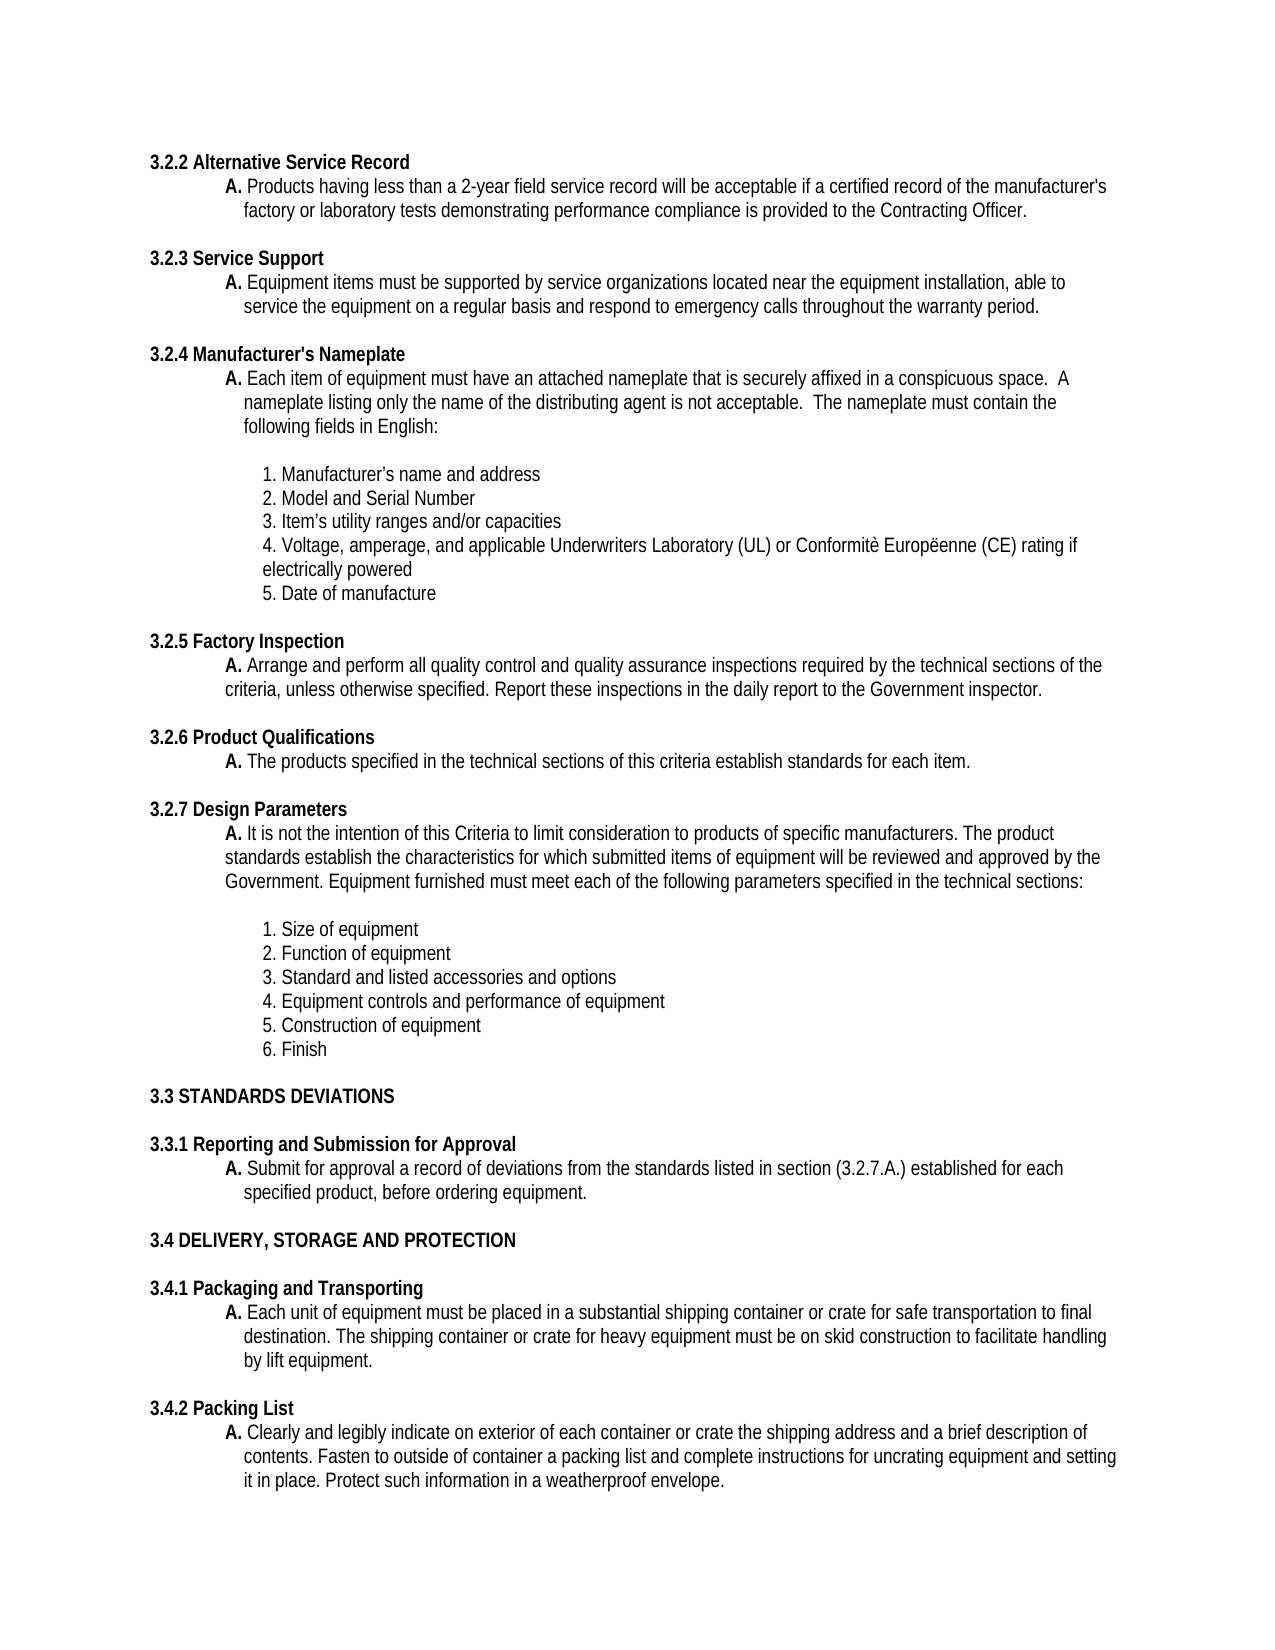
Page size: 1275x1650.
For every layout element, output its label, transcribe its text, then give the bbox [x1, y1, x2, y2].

text A. Equipment items must be supported by service organizations located near the equipment installation, able to service the equipment on a regular basis and respond to emergency calls throughout the warranty period. [225, 270, 1125, 318]
text 3.2.7 Design Parameters [150, 797, 1125, 821]
list 5. Construction of equipment [262, 1012, 1125, 1036]
list 5. Date of manufacture [262, 581, 1125, 605]
list A. Each unit of equipment must be placed in a substantial shipping container or crate for safe transportation to final destination. The shipping container or crate for heavy equipment must be on skid construction to facilitate handling by lift equipment. [225, 1300, 1125, 1372]
list 3.4.1 Packaging and Transporting [150, 1276, 1125, 1300]
list 2. Model and Serial Number [262, 485, 1125, 509]
list 1. Manufacturer’s name and address [262, 461, 1125, 485]
list 4. Voltage, amperage, and applicable Underwriters Laboratory (UL) or Conformitè Europëenne (CE) rating if electrically powered [262, 533, 1125, 581]
list A. Clearly and legibly indicate on exterior of each container or crate the shipping address and a brief description of contents. Fasten to outside of container a packing list and complete instructions for uncrating equipment and setting it in place. Protect such information in a weatherproof envelope. [225, 1420, 1125, 1492]
text 3.2.6 Product Qualifications [150, 725, 1125, 749]
text 3.2.4 Manufacturer's Nameplate [150, 342, 1125, 366]
text 3.3 STANDARDS DEVIATIONS [150, 1084, 1125, 1108]
text 3.2.5 Factory Inspection [150, 629, 1125, 653]
text A. Each item of equipment must have an attached nameplate that is securely affixed in a conspicuous space. A nameplate listing only the name of the distributing agent is not acceptable. The nameplate must contain the following fields in English: [225, 366, 1125, 437]
text 3.2.2 Alternative Service Record [150, 150, 1125, 174]
text A. Products having less than a 2-year field service record will be acceptable if a certified record of the manufacturer's factory or laboratory tests demonstrating performance compliance is provided to the Contracting Officer. [225, 174, 1125, 222]
list 4. Equipment controls and performance of equipment [262, 988, 1125, 1012]
list 1. Size of equipment [262, 917, 1125, 941]
list 2. Function of equipment [262, 941, 1125, 964]
text 3.4 DELIVERY, STORAGE AND PROTECTION [150, 1228, 1125, 1252]
list 3.3.1 Reporting and Submission for Approval [150, 1132, 1125, 1156]
list A. The products specified in the technical sections of this criteria establish standards for each item. [225, 749, 1125, 773]
list 3. Standard and listed accessories and options [262, 964, 1125, 988]
list 3. Item’s utility ranges and/or capacities [262, 509, 1125, 533]
list A. It is not the intention of this Criteria to limit consideration to products of specific manufacturers. The product standards establish the characteristics for which submitted items of equipment will be reviewed and approved by the Government. Equipment furnished must meet each of the following parameters specified in the technical sections: [225, 821, 1125, 893]
list A. Submit for approval a record of deviations from the standards listed in section (3.2.7.A.) established for each specified product, before ordering equipment. [225, 1156, 1125, 1204]
text 3.2.3 Service Support [150, 246, 1125, 270]
list 6. Finish [262, 1036, 1125, 1060]
list 3.4.2 Packing List [150, 1396, 1125, 1420]
list A. Arrange and perform all quality control and quality assurance inspections required by the technical sections of the criteria, unless otherwise specified. Report these inspections in the daily report to the Government inspector. [225, 653, 1125, 701]
